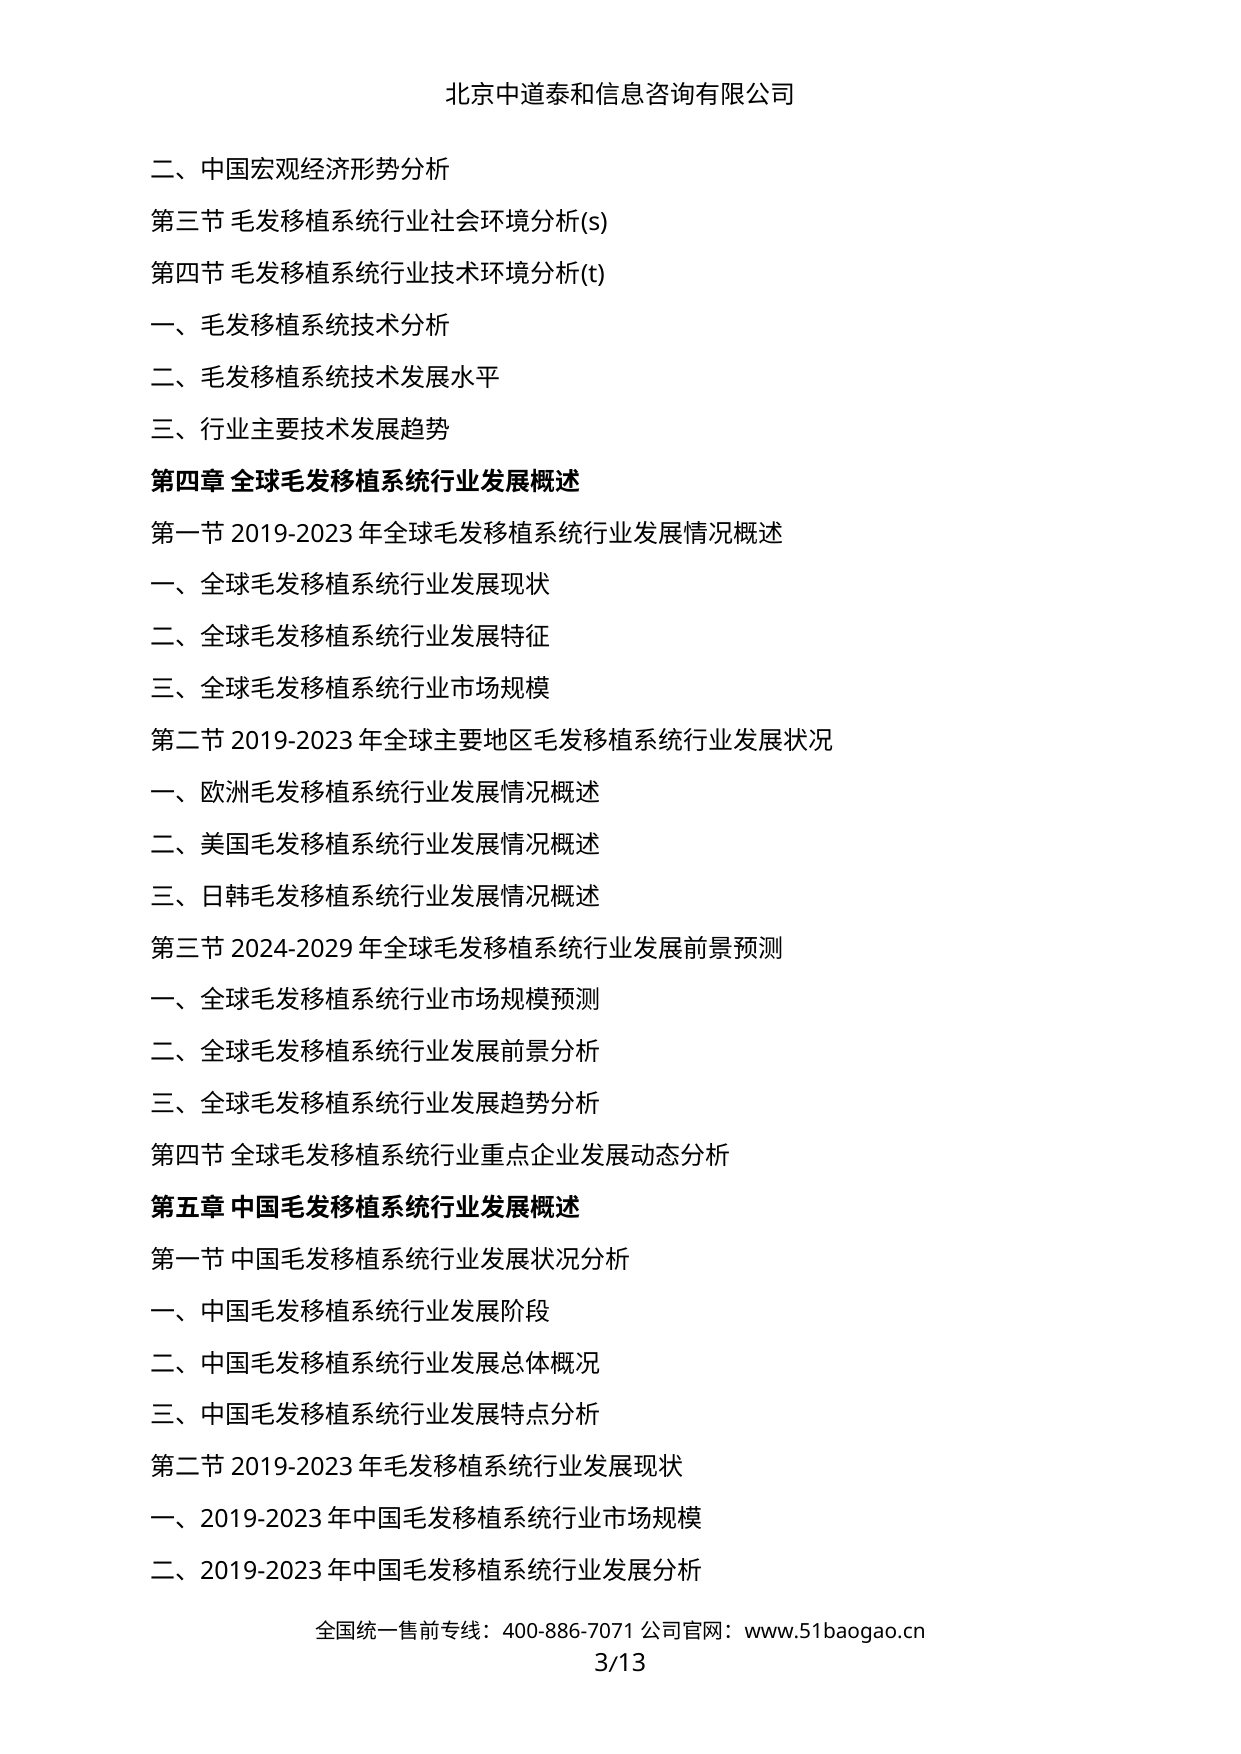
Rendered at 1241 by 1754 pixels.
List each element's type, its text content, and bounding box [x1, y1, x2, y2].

text 第四章 全球毛发移植系统行业发展概述 [150, 461, 1090, 497]
text 第五章 中国毛发移植系统行业发展概述 [150, 1187, 1090, 1224]
text 三、日韩毛发移植系统行业发展情况概述 [150, 876, 1090, 912]
text 第三节 毛发移植系统行业社会环境分析(s) [150, 202, 1090, 238]
text 二、2019-2023年中国毛发移植系统行业发展分析 [150, 1551, 1090, 1587]
text 第一节 中国毛发移植系统行业发展状况分析 [150, 1239, 1090, 1276]
text 三、中国毛发移植系统行业发展特点分析 [150, 1395, 1090, 1431]
text 二、中国毛发移植系统行业发展总体概况 [150, 1343, 1090, 1379]
text 一、全球毛发移植系统行业发展现状 [150, 565, 1090, 601]
text 二、毛发移植系统技术发展水平 [150, 357, 1090, 394]
text 三、全球毛发移植系统行业市场规模 [150, 669, 1090, 705]
text 第二节 2019-2023年全球主要地区毛发移植系统行业发展状况 [150, 721, 1090, 757]
text 第三节 2024-2029年全球毛发移植系统行业发展前景预测 [150, 928, 1090, 964]
text 一、全球毛发移植系统行业市场规模预测 [150, 980, 1090, 1016]
text 二、美国毛发移植系统行业发展情况概述 [150, 824, 1090, 861]
text 三、行业主要技术发展趋势 [150, 409, 1090, 446]
text 第二节 2019-2023年毛发移植系统行业发展现状 [150, 1447, 1090, 1483]
text 一、中国毛发移植系统行业发展阶段 [150, 1291, 1090, 1327]
text 二、全球毛发移植系统行业发展前景分析 [150, 1032, 1090, 1068]
text 二、全球毛发移植系统行业发展特征 [150, 617, 1090, 653]
text 第四节 全球毛发移植系统行业重点企业发展动态分析 [150, 1136, 1090, 1172]
text 一、欧洲毛发移植系统行业发展情况概述 [150, 772, 1090, 809]
text 三、全球毛发移植系统行业发展趋势分析 [150, 1084, 1090, 1120]
text 第四节 毛发移植系统行业技术环境分析(t) [150, 254, 1090, 290]
text 第一节 2019-2023年全球毛发移植系统行业发展情况概述 [150, 513, 1090, 549]
text 二、中国宏观经济形势分析 [150, 150, 1090, 186]
text 一、毛发移植系统技术分析 [150, 306, 1090, 342]
text 一、2019-2023年中国毛发移植系统行业市场规模 [150, 1499, 1090, 1535]
